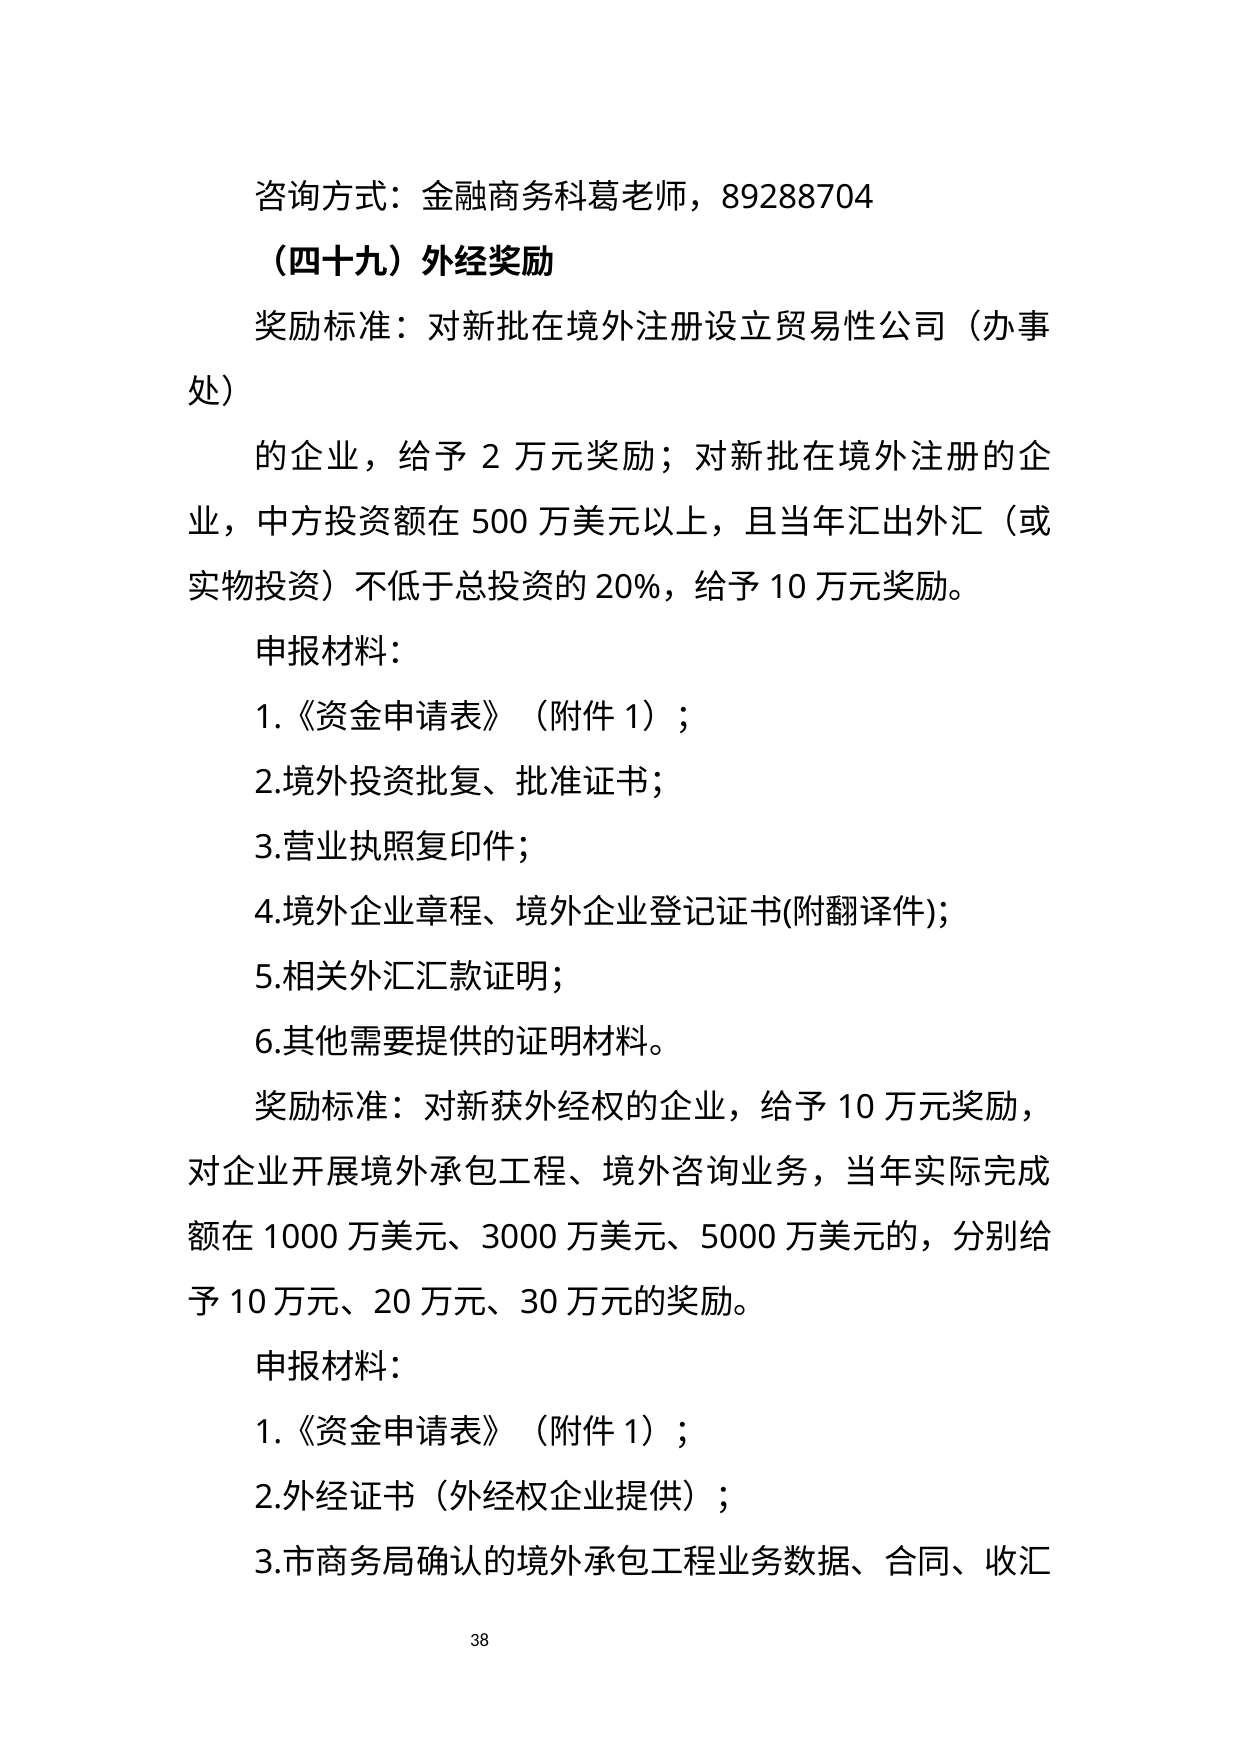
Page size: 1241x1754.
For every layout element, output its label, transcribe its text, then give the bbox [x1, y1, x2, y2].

text 奖励标准：对新获外经权的企业，给予 10 万元奖励，对企业开展境外承包工程、境外咨询业务，当年实际完成额在 1000 万美元、3000 万美元、5000 万美元的，分别给予 10万元、20 万元、30 万元的奖励。 [187, 1072, 1053, 1332]
text 6.其他需要提供的证明材料。 [187, 1007, 1053, 1072]
text 1.《资金申请表》（附件1）； [187, 1397, 1053, 1462]
text 1.《资金申请表》（附件 1）； [187, 682, 1053, 747]
text 的企业，给予 2 万元奖励；对新批在境外注册的企业，中方投资额在 500 万美元以上，且当年汇出外汇（或实物投资）不低于总投资的 20%，给予 10 万元奖励。 [187, 422, 1053, 617]
text （四十九）外经奖励 [187, 227, 1053, 292]
text 4.境外企业章程、境外企业登记证书(附翻译件)； [187, 877, 1053, 942]
text 咨询方式：金融商务科葛老师，89288704 [187, 162, 1053, 227]
text 奖励标准：对新批在境外注册设立贸易性公司（办事处） [187, 292, 1053, 422]
text 申报材料： [187, 617, 1053, 682]
text 申报材料： [187, 1332, 1053, 1397]
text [187, 1527, 1053, 1592]
text 2.外经证书（外经权企业提供）； [187, 1462, 1053, 1527]
text 2.境外投资批复、批准证书； [187, 747, 1053, 812]
text 5.相关外汇汇款证明； [187, 942, 1053, 1007]
text 3.营业执照复印件； [187, 812, 1053, 877]
